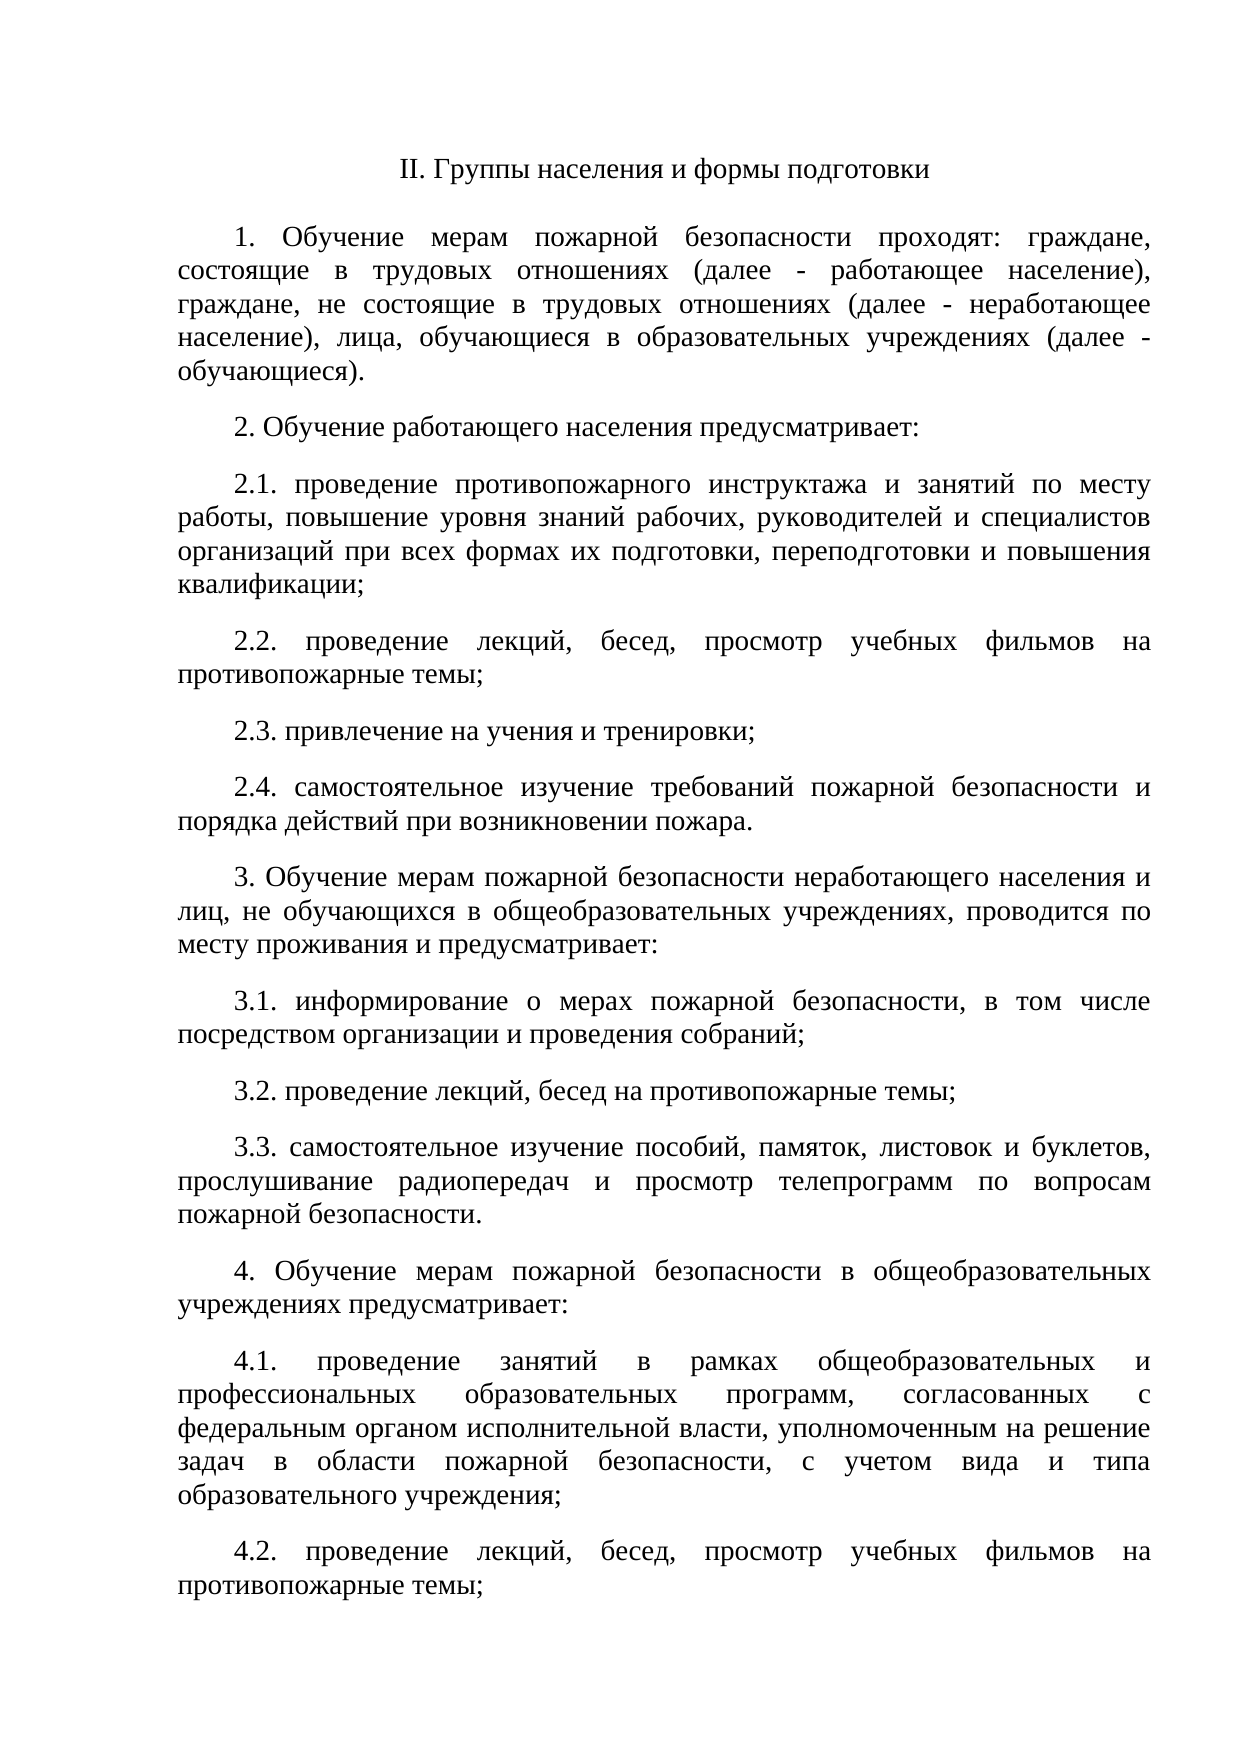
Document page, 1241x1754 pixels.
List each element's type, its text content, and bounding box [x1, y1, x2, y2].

text 4.1. проведение занятий в рамках общеобразовательных и профессиональных образовательных программ, согласованных с федеральным органом исполнительной власти, уполномоченным на решение задач в области пожарной безопасности, с учетом вида и типа образовательного учреждения; [177, 1343, 1152, 1511]
text 3.1. информирование о мерах пожарной безопасности, в том числе посредством организации и проведения собраний; [177, 983, 1152, 1050]
text 3.2. проведение лекций, бесед на противопожарные темы; [177, 1073, 1152, 1106]
text 2.3. привлечение на учения и тренировки; [177, 713, 1152, 746]
text 2.2. проведение лекций, бесед, просмотр учебных фильмов на противопожарные темы; [177, 623, 1152, 690]
text 1. Обучение мерам пожарной безопасности проходят: граждане, состоящие в трудовых отношениях (далее - работающее население), граждане, не состоящие в трудовых отношениях (далее - неработающее население), лица, обучающиеся в образовательных учреждениях (далее - обучающиеся). [177, 219, 1152, 386]
text 4. Обучение мерам пожарной безопасности в общеобразовательных учреждениях предусматривает: [177, 1253, 1152, 1320]
text 3. Обучение мерам пожарной безопасности неработающего населения и лиц, не обучающихся в общеобразовательных учреждениях, проводится по месту проживания и предусматривает: [177, 859, 1152, 960]
text 2. Обучение работающего населения предусматривает: [177, 409, 1152, 443]
text 2.4. самостоятельное изучение требований пожарной безопасности и порядка действий при возникновении пожара. [177, 769, 1152, 836]
text 2.1. проведение противопожарного инструктажа и занятий по месту работы, повышение уровня знаний рабочих, руководителей и специалистов организаций при всех формах их подготовки, переподготовки и повышения квалификации; [177, 466, 1152, 600]
text 4.2. проведение лекций, бесед, просмотр учебных фильмов на противопожарные темы; [177, 1533, 1152, 1601]
text II. Группы населения и формы подготовки [177, 152, 1152, 185]
text 3.3. самостоятельное изучение пособий, памяток, листовок и буклетов, прослушивание радиопередач и просмотр телепрограмм по вопросам пожарной безопасности. [177, 1129, 1152, 1230]
